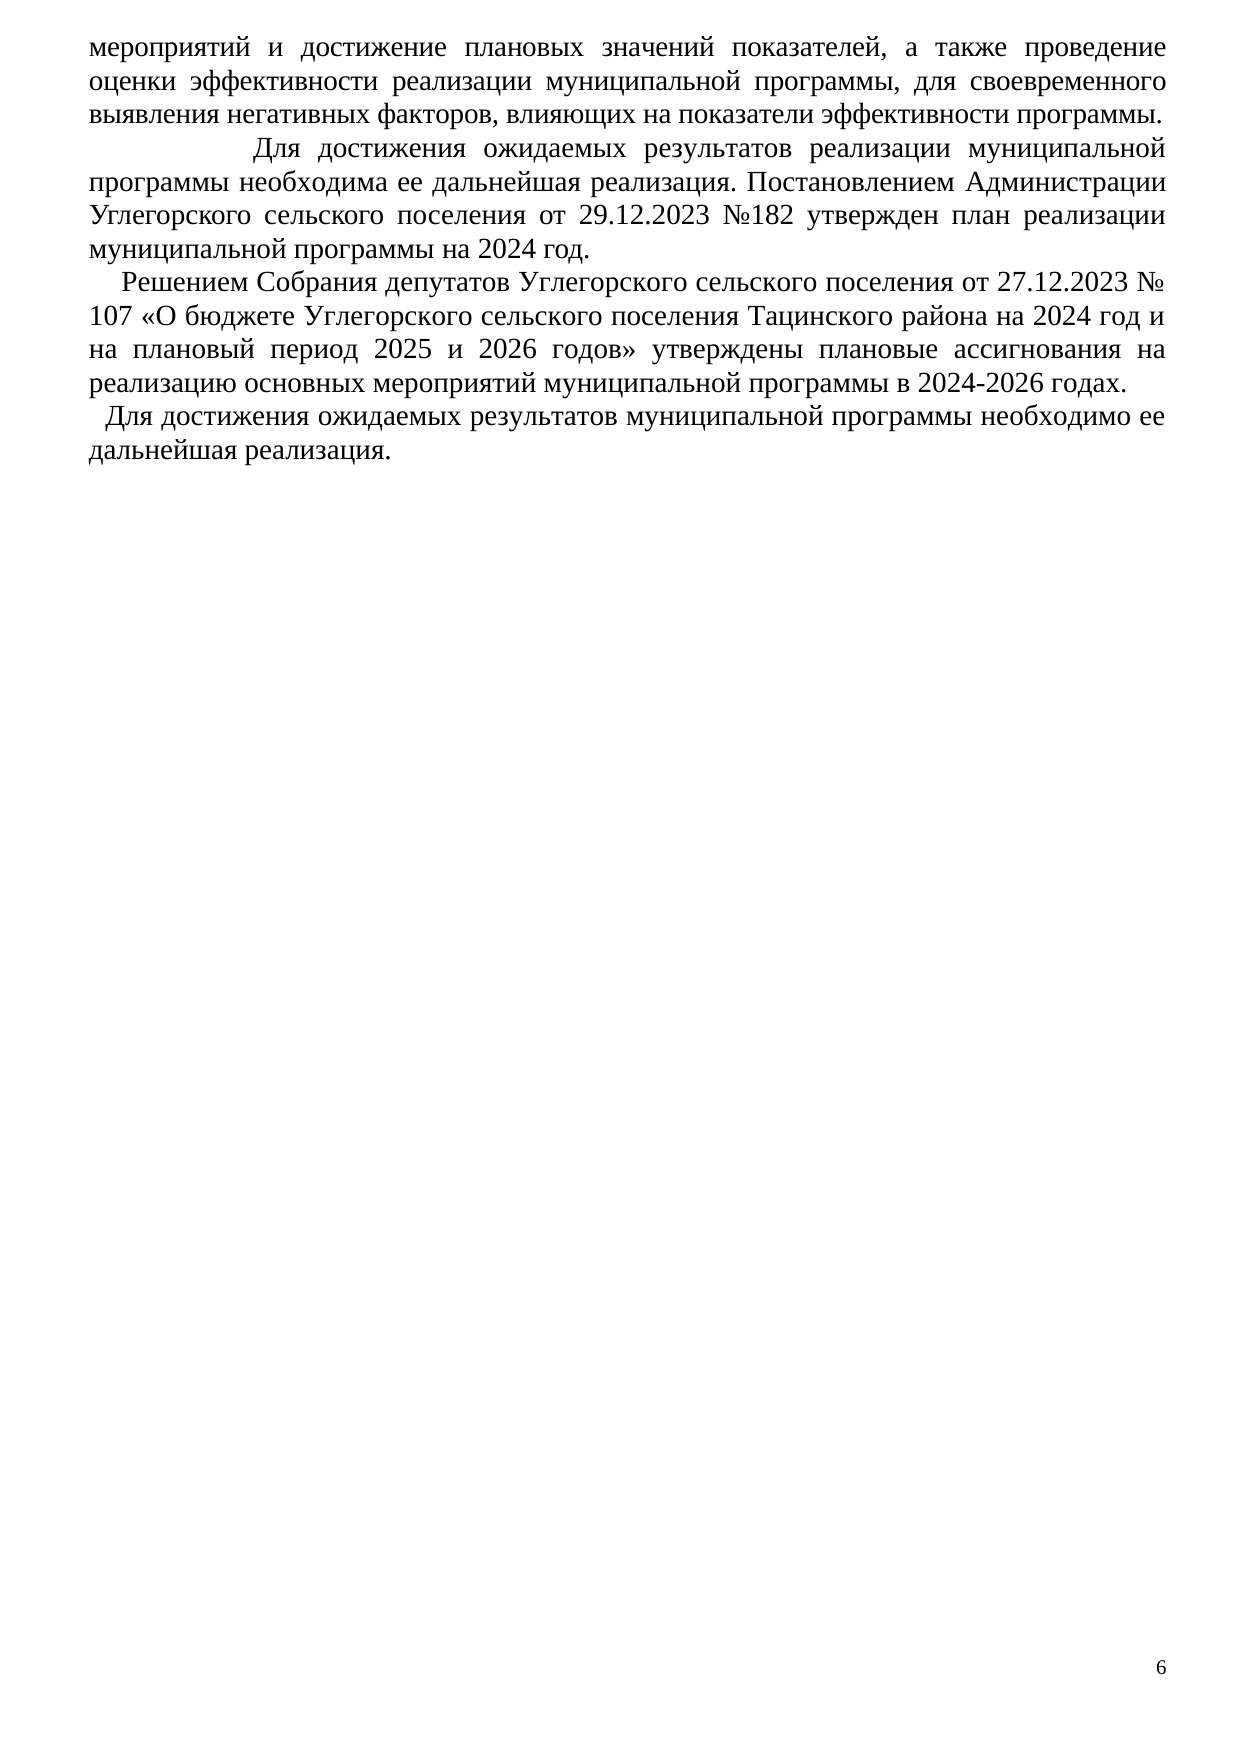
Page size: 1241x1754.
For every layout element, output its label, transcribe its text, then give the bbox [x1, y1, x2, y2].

text Для достижения ожидаемых результатов муниципальной программы необходимо ее дальнейшая реализация. [89, 398, 1166, 466]
text Решением Собрания депутатов Углегорского сельского поселения от 27.12.2023 № 107 «О бюджете Углегорского сельского поселения Тацинского района на 2024 год и на плановый период 2025 и 2026 годов» утверждены плановые ассигнования на реализацию основных мероприятий муниципальной программы в 2024-2026 годах. [89, 264, 1166, 398]
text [89, 29, 1166, 130]
text Для достижения ожидаемых результатов реализации муниципальной программы необходима ее дальнейшая реализация. Постановлением Администрации Углегорского сельского поселения от 29.12.2023 №182 утвержден план реализации муниципальной программы на 2024 год. [89, 130, 1166, 264]
